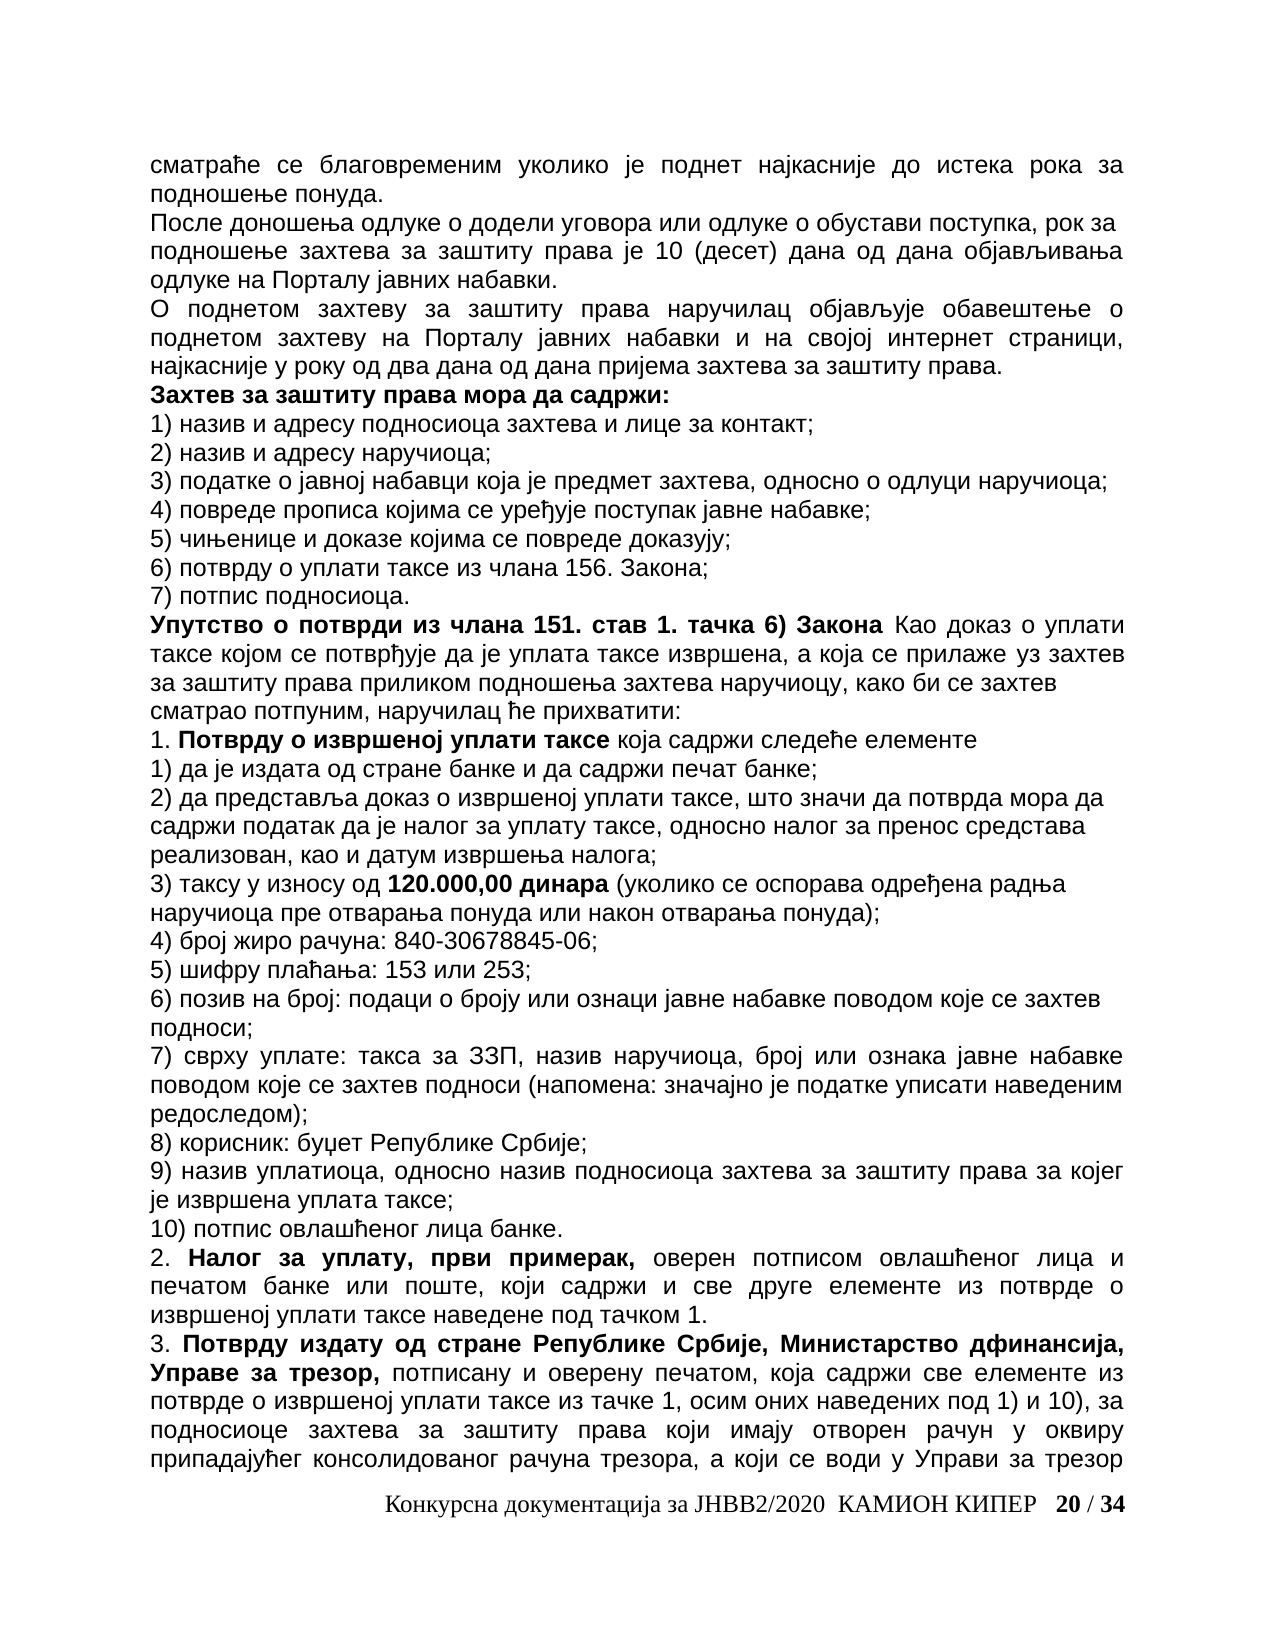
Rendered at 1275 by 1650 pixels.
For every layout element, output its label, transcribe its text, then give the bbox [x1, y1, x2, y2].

text 10) потпис овлашћеног лица банке. [150, 1214, 1125, 1242]
text 7) сврху уплате: такса за ЗЗП, назив наручиоца, број или ознака јавне набавке поводом које се захтев подноси (напомена: значајно је податке уписати наведеним [150, 1041, 1125, 1099]
text 3) податке о јавној набавци која је предмет захтева, односно о одлуци наручиоца; [150, 466, 1125, 495]
text реализован, као и датум извршења налога; [150, 840, 1125, 869]
text Упутство о потврди из члана 151. став 1. тачка 6) Закона Као доказ о уплати таксе којом се потврђује да је уплата таксе извршена, а која се прилаже уз захтев за заштиту права приликом подношења захтева наручиоцу, како би се захтев [150, 610, 1125, 696]
text наручиоца пре отварања понуда или након отварања понуда); [150, 897, 1125, 926]
text Захтев за заштиту права мора да садржи: [150, 380, 1125, 409]
text 1) да је издата од стране банке и да садржи печат банке; [150, 754, 1125, 782]
text 2) назив и адресу наручиоца; [150, 437, 1125, 466]
text 2. Налог за уплату, први примерак, оверен потписом овлашћеног лица и печатом банке или поште, који садржи и све друге елементе из потврде о извршеној уплати таксе наведене под тачком 1. [150, 1242, 1125, 1329]
text 2) да представља доказ о извршеној уплати таксе, што значи да потврда мора да [150, 782, 1125, 811]
text 5) шифру плаћања: 153 или 253; [150, 955, 1125, 984]
text 1) назив и адресу подносиоца захтева и лице за контакт; [150, 409, 1125, 437]
text подноси; [150, 1012, 1125, 1041]
text 3) таксу у износу од 120.000,00 динара (уколико се оспорава одређена радња [150, 869, 1125, 897]
text 1. Потврду о извршеној уплати таксе која садржи следеће елементе [150, 725, 1125, 754]
text редоследом); [150, 1099, 1125, 1127]
text 4) број жиро рачуна: 840-30678845-06; [150, 926, 1125, 955]
text садржи податак да је налог за уплату таксе, односно налог за пренос средстава [150, 811, 1125, 840]
text О поднетом захтеву за заштиту права наручилац објављује обавештење о поднетом захтеву на Порталу јавних набавки и на својој интернет страници, најкасније у року од два дана од дана пријема захтева за заштиту права. [150, 294, 1125, 380]
text После доношења одлуке о додели уговора или одлуке о обустави поступка, рок за [150, 207, 1125, 236]
text 7) потпис подносиоца. [150, 581, 1125, 610]
text подношење захтева за заштиту права је 10 (десет) дана од дана објављивања одлуке на Порталу јавних набавки. [150, 236, 1125, 294]
text 8) корисник: буџет Републике Србије; [150, 1127, 1125, 1156]
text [150, 1329, 1125, 1472]
text 6) позив на број: подаци о броју или ознаци јавне набавке поводом које се захтев [150, 984, 1125, 1012]
text сматрао потпуним, наручилац ће прихватити: [150, 696, 1125, 725]
text 5) чињенице и доказе којима се повреде доказују; [150, 524, 1125, 552]
text 4) повреде прописа којима се уређује поступак јавне набавке; [150, 495, 1125, 524]
text 9) назив уплатиоца, односно назив подносиоца захтева за заштиту права за којег је извршена уплата таксе; [150, 1156, 1125, 1214]
text 6) потврду о уплати таксе из члана 156. Закона; [150, 552, 1125, 581]
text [150, 150, 1125, 207]
